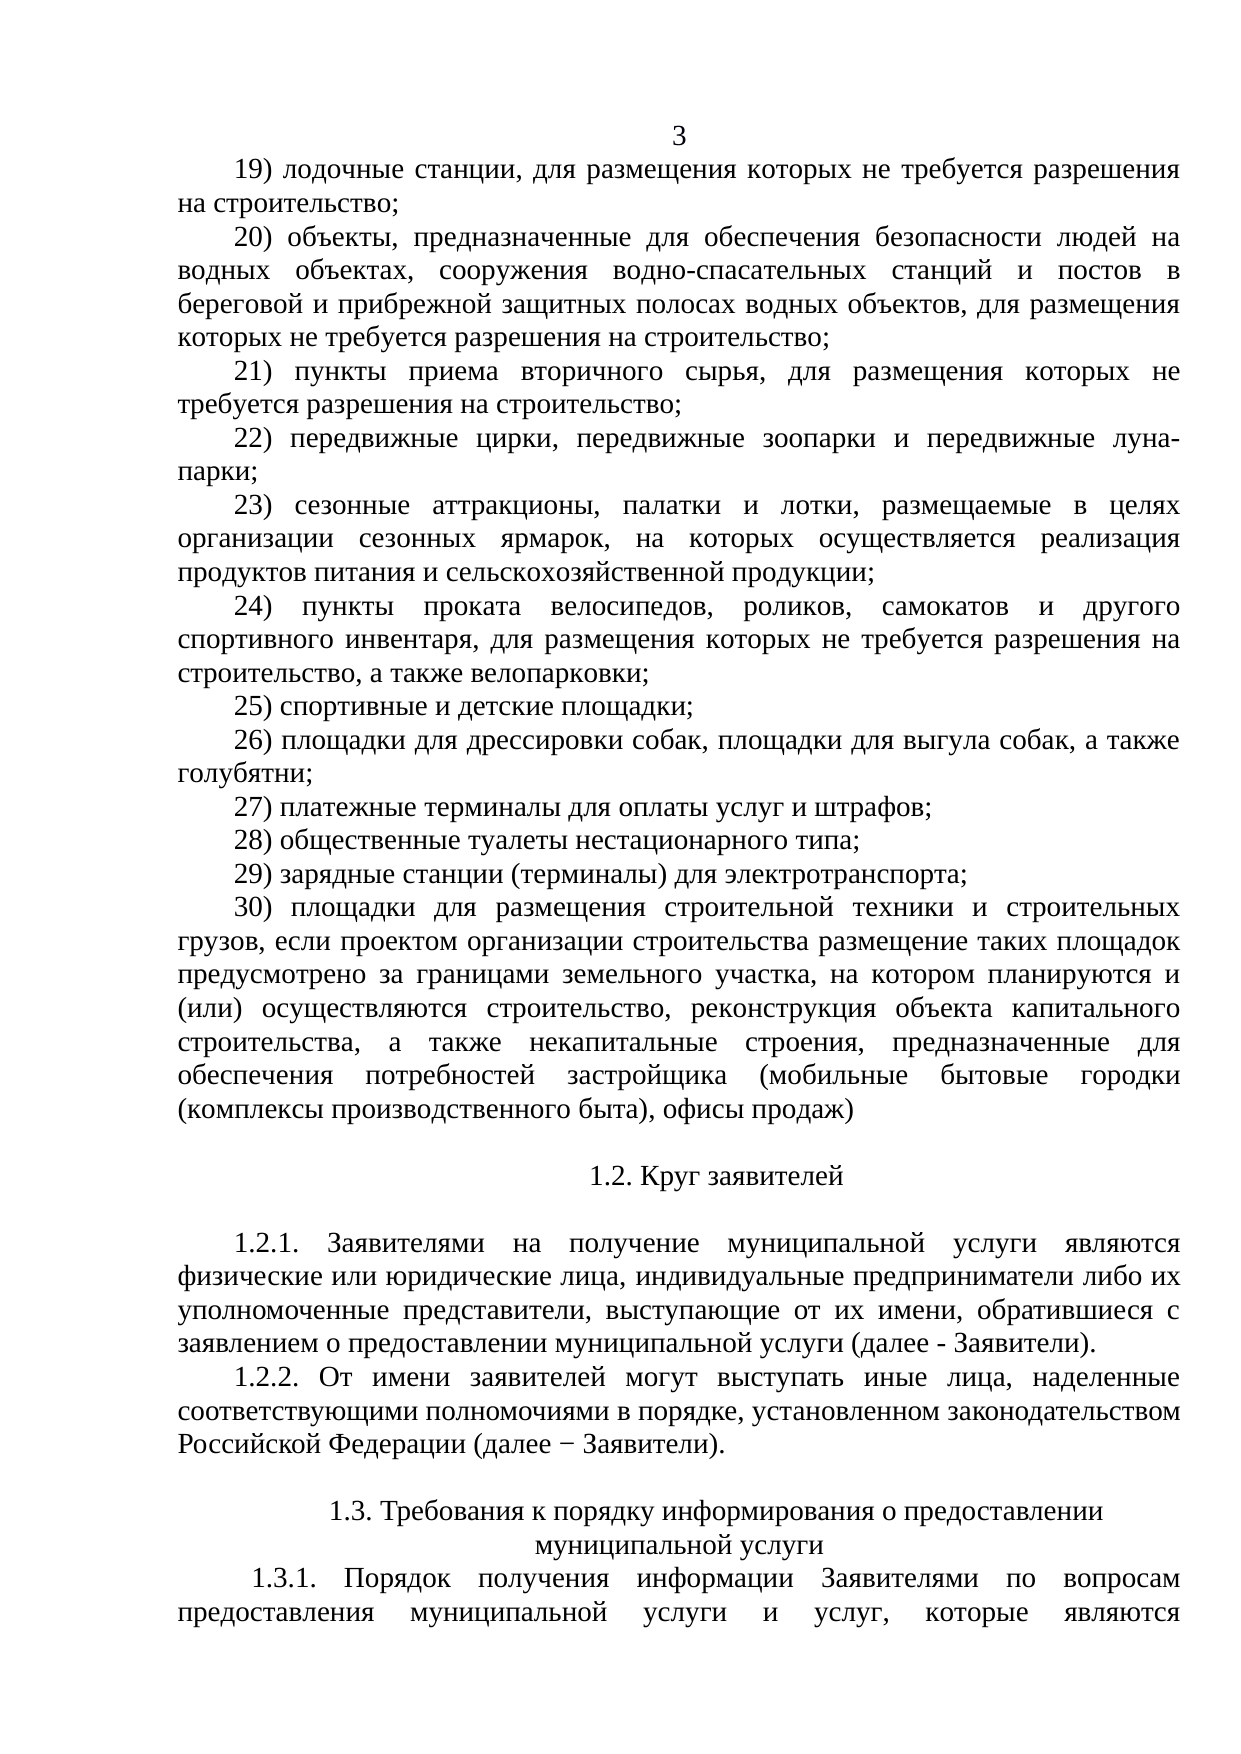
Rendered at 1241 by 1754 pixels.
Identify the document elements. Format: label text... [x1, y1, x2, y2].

text 1.3. Требования к порядку информирования о предоставлении муниципальной услуги [177, 1493, 1181, 1560]
text 1.2.1. Заявителями на получение муниципальной услуги являются физические или юридические лица, индивидуальные предприниматели либо их уполномоченные представители, выступающие от их имени, обратившиеся с заявлением о предоставлении муниципальной услуги (далее - Заявители). [177, 1225, 1181, 1359]
text 29) зарядные станции (терминалы) для электротранспорта; [177, 856, 1181, 889]
text 19) лодочные станции, для размещения которых не требуется разрешения на строительство; [177, 152, 1181, 219]
text 23) сезонные аттракционы, палатки и лотки, размещаемые в целях организации сезонных ярмарок, на которых осуществляется реализация продуктов питания и сельскохозяйственной продукции; [177, 487, 1181, 588]
text 27) платежные терминалы для оплаты услуг и штрафов; [177, 789, 1181, 822]
text 26) площадки для дрессировки собак, площадки для выгула собак, а также голубятни; [177, 722, 1181, 789]
text 21) пункты приема вторичного сырья, для размещения которых не требуется разрешения на строительство; [177, 353, 1181, 420]
text 20) объекты, предназначенные для обеспечения безопасности людей на водных объектах, сооружения водно-спасательных станций и постов в береговой и прибрежной защитных полосах водных объектов, для размещения которых не требуется разрешения на строительство; [177, 219, 1181, 353]
text 1.2. Круг заявителей [177, 1158, 1181, 1191]
text 25) спортивные и детские площадки; [177, 688, 1181, 722]
text 30) площадки для размещения строительной техники и строительных грузов, если проектом организации строительства размещение таких площадок предусмотрено за границами земельного участка, на котором планируются и (или) осуществляются строительство, реконструкция объекта капитального строительства, а также некапитальные строения, предназначенные для обеспечения потребностей застройщика (мобильные бытовые городки (комплексы производственного быта), офисы продаж) [177, 889, 1181, 1124]
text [177, 1560, 1181, 1627]
text 1.2.2. От имени заявителей могут выступать иные лица, наделенные соответствующими полномочиями в порядке, установленном законодательством Российской Федерации (далее − Заявители). [177, 1359, 1181, 1460]
text 22) передвижные цирки, передвижные зоопарки и передвижные луна-парки; [177, 420, 1181, 487]
text 28) общественные туалеты нестационарного типа; [177, 822, 1181, 856]
text 24) пункты проката велосипедов, роликов, самокатов и другого спортивного инвентаря, для размещения которых не требуется разрешения на строительство, а также велопарковки; [177, 588, 1181, 688]
